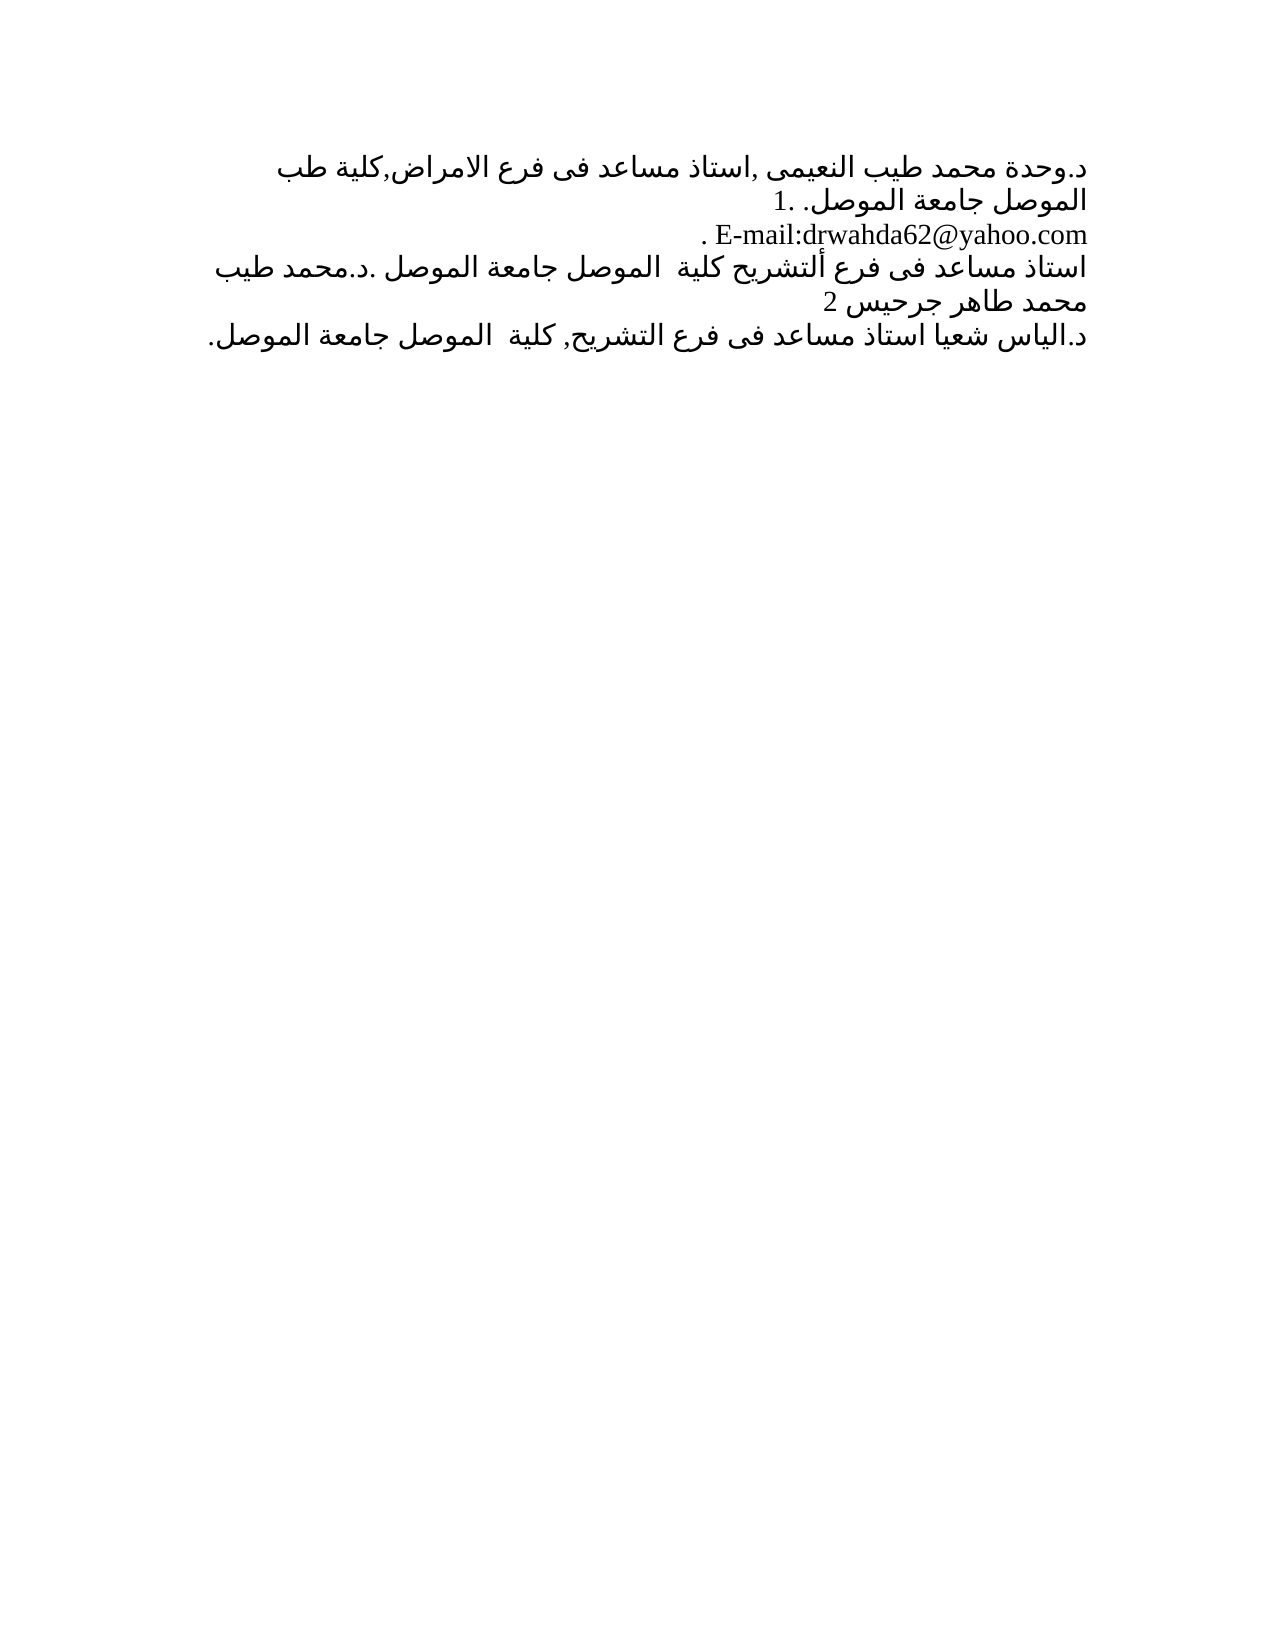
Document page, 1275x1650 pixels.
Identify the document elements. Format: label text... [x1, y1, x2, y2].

text استاذ مساعد فى فرع ألتشريح كلية الموصل جامعة الموصل .د.محمد طيب محمد طاهر جرحيس 2 [187, 251, 1087, 318]
text . E-mail:drwahda62@yahoo.com [187, 217, 1087, 251]
text .د.الياس شعيا استاذ مساعد فى فرع التشريح, كلية الموصل جامعة الموصل [187, 318, 1087, 351]
text د.وحدة محمد طيب النعيمى ,استاذ مساعد فى فرع الامراض,كلية طب الموصل جامعة الموصل. .1 [187, 150, 1087, 217]
